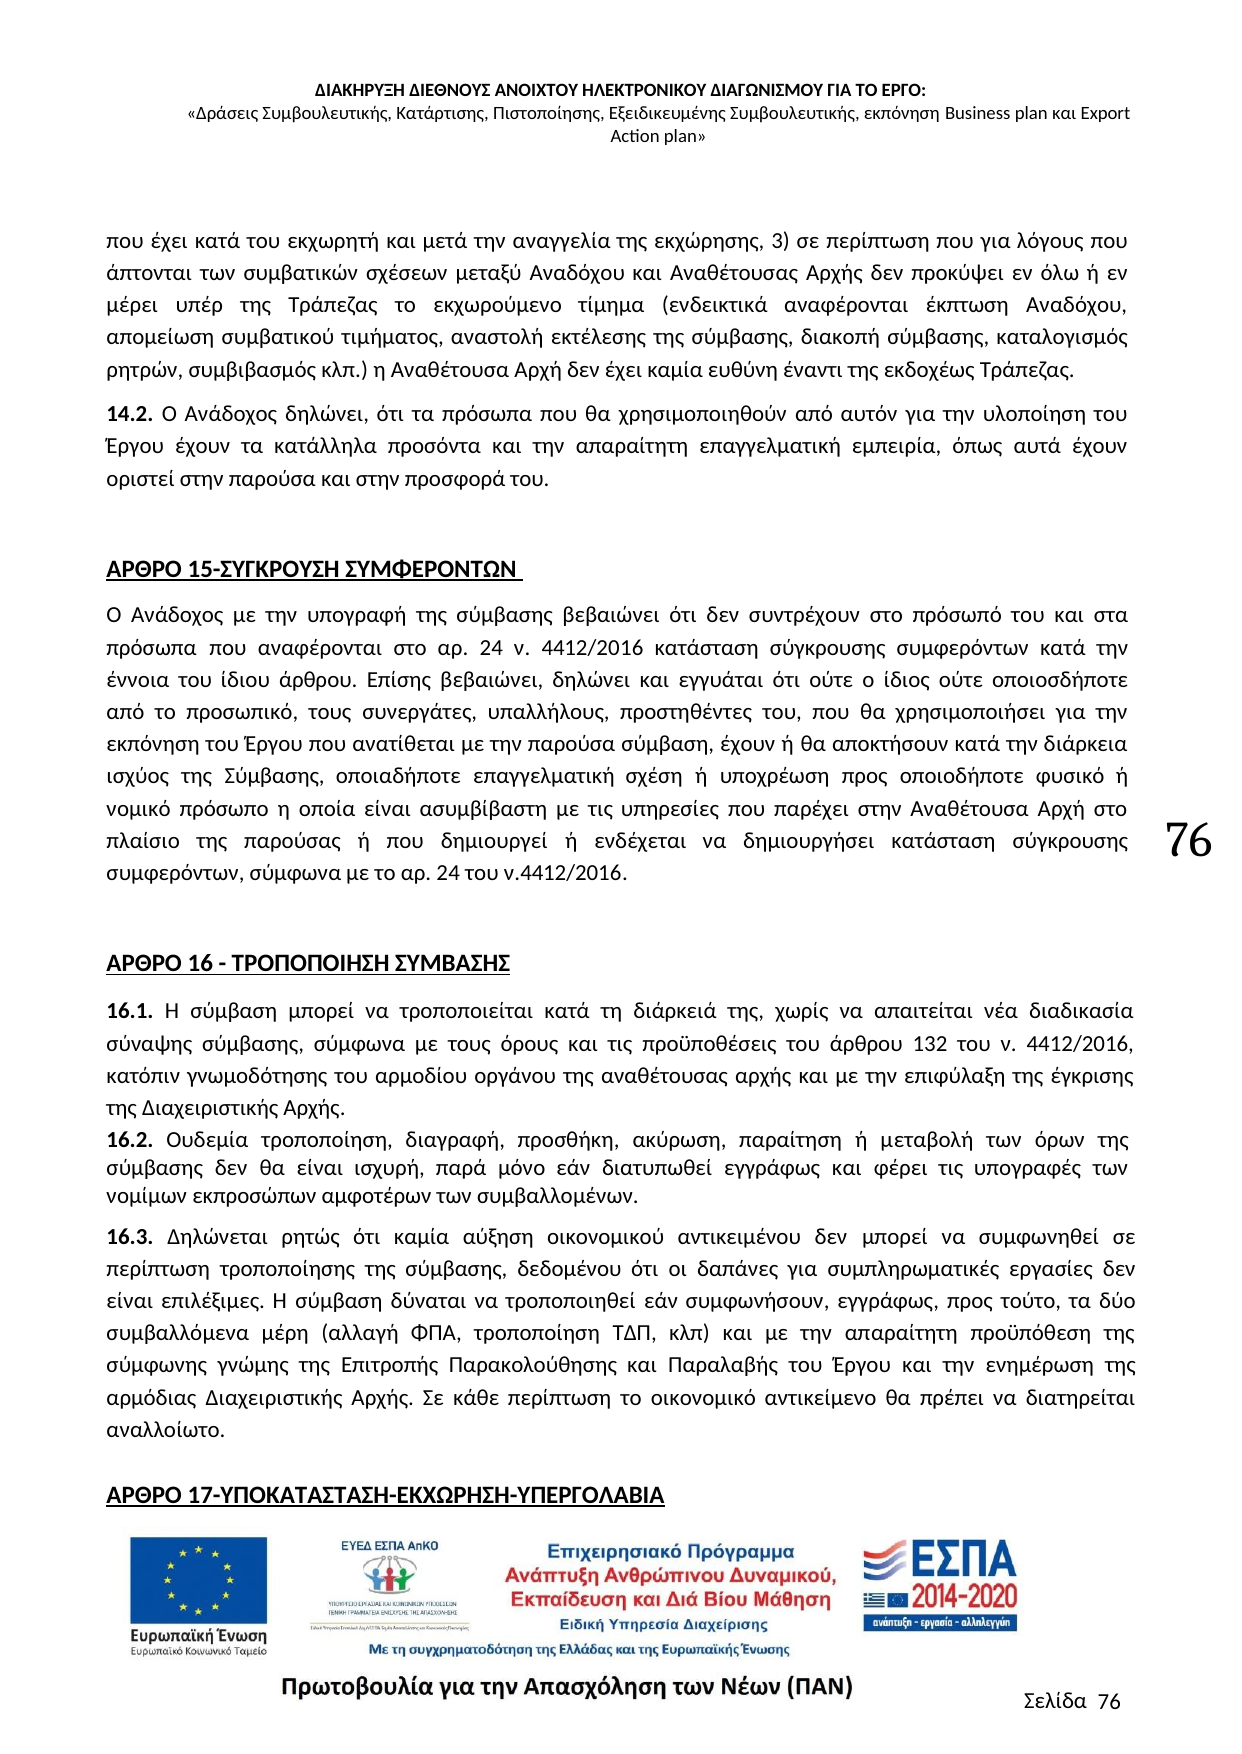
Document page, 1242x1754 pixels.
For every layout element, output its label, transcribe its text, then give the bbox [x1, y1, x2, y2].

picture [122, 1527, 1024, 1709]
text ΑΡΘΡΟ 15-ΣΥΓΚΡΟΥΣΗ ΣΥΜΦΕΡΟΝΤΩΝ [106, 553, 1128, 584]
text 16.3. Δηλώνεται ρητώς ότι καμία αύξηση οικονομικού αντικειμένου δεν μπορεί να συμφωνηθεί σε περίπτωση τροποποίησης της σύμβασης, δεδομένου ότι οι δαπάνες για συμπληρωματικές εργασίες δεν είναι επιλέξιμες. Η σύμβαση δύναται να τροποποιηθεί εάν συμφωνήσουν, εγγράφως, προς τούτο, τα δύο συμβαλλόμενα μέρη (αλλαγή ΦΠΑ, τροποποίηση ΤΔΠ, κλπ) και με την απαραίτητη προϋπόθεση της σύμφωνης γνώμης της Επιτροπής Παρακολούθησης και Παραλαβής του Έργου και την ενημέρωση της αρμόδιας Διαχειριστικής Αρχής. Σε κάθε περίπτωση το οικονομικό αντικείμενο θα πρέπει να διατηρείται αναλλοίωτο. [106, 1222, 1135, 1443]
text 14.2. Ο Ανάδοχος δηλώνει, ότι τα πρόσωπα που θα χρησιμοποιηθούν από αυτόν για την υλοποίηση του Έργου έχουν τα κατάλληλα προσόντα και την απαραίτητη επαγγελματική εμπειρία, όπως αυτά έχουν οριστεί στην παρούσα και στην προσφορά του. [106, 399, 1127, 492]
text 16.1. Η σύμβαση μπορεί να τροποποιείται κατά τη διάρκειά της, χωρίς να απαιτείται νέα διαδικασία σύναψης σύμβασης, σύμφωνα με τους όρους και τις προϋποθέσεις του άρθρου 132 του ν. 4412/2016, κατόπιν γνωμοδότησης του αρμοδίου οργάνου της αναθέτουσας αρχής και με την επιφύλαξη της έγκρισης της Διαχειριστικής Αρχής. [106, 997, 1135, 1121]
text ΑΡΘΡΟ 17-ΥΠΟΚΑΤΑΣΤΑΣΗ-ΕΚΧΩΡΗΣΗ-ΥΠΕΡΓΟΛΑΒΙΑ [106, 1479, 1135, 1510]
text ΑΡΘΡΟ 16 - ΤΡΟΠΟΠΟΙΗΣΗ ΣΥΜΒΑΣΗΣ [106, 947, 1135, 978]
text Ο Ανάδοχος με την υπογραφή της σύμβασης βεβαιώνει ότι δεν συντρέχουν στο πρόσωπό του και στα πρόσωπα που αναφέρονται στο αρ. 24 ν. 4412/2016 κατάσταση σύγκρουσης συμφερόντων κατά την έννοια του ίδιου άρθρου. Επίσης βεβαιώνει, δηλώνει και εγγυάται ότι ούτε ο ίδιος ούτε οποιοσδήποτε από το προσωπικό, τους συνεργάτες, υπαλλήλους, προστηθέντες του, που θα χρησιμοποιήσει για την εκπόνηση του Έργου που ανατίθεται με την παρούσα σύμβαση, έχουν ή θα αποκτήσουν κατά την διάρκεια ισχύος της Σύμβασης, οποιαδήποτε επαγγελματική σχέση ή υποχρέωση προς οποιοδήποτε φυσικό ή νομικό πρόσωπο η οποία είναι ασυμβίβαστη με τις υπηρεσίες που παρέχει στην Αναθέτουσα Αρχή στο πλαίσιο της παρούσας ή που δημιουργεί ή ενδέχεται να δημιουργήσει κατάσταση σύγκρουσης συμφερόντων, σύμφωνα με το αρ. 24 του ν.4412/2016. [106, 601, 1128, 886]
text 16.2. Ουδεμία τροποποίηση, διαγραφή, προσθήκη, ακύρωση, παραίτηση ή μεταβολή των όρων της σύμβασης δεν θα είναι ισχυρή, παρά μόνο εάν διατυπωθεί εγγράφως και φέρει τις υπογραφές των νομίμων εκπροσώπων αμφοτέρων των συμβαλλομένων. [106, 1125, 1128, 1209]
